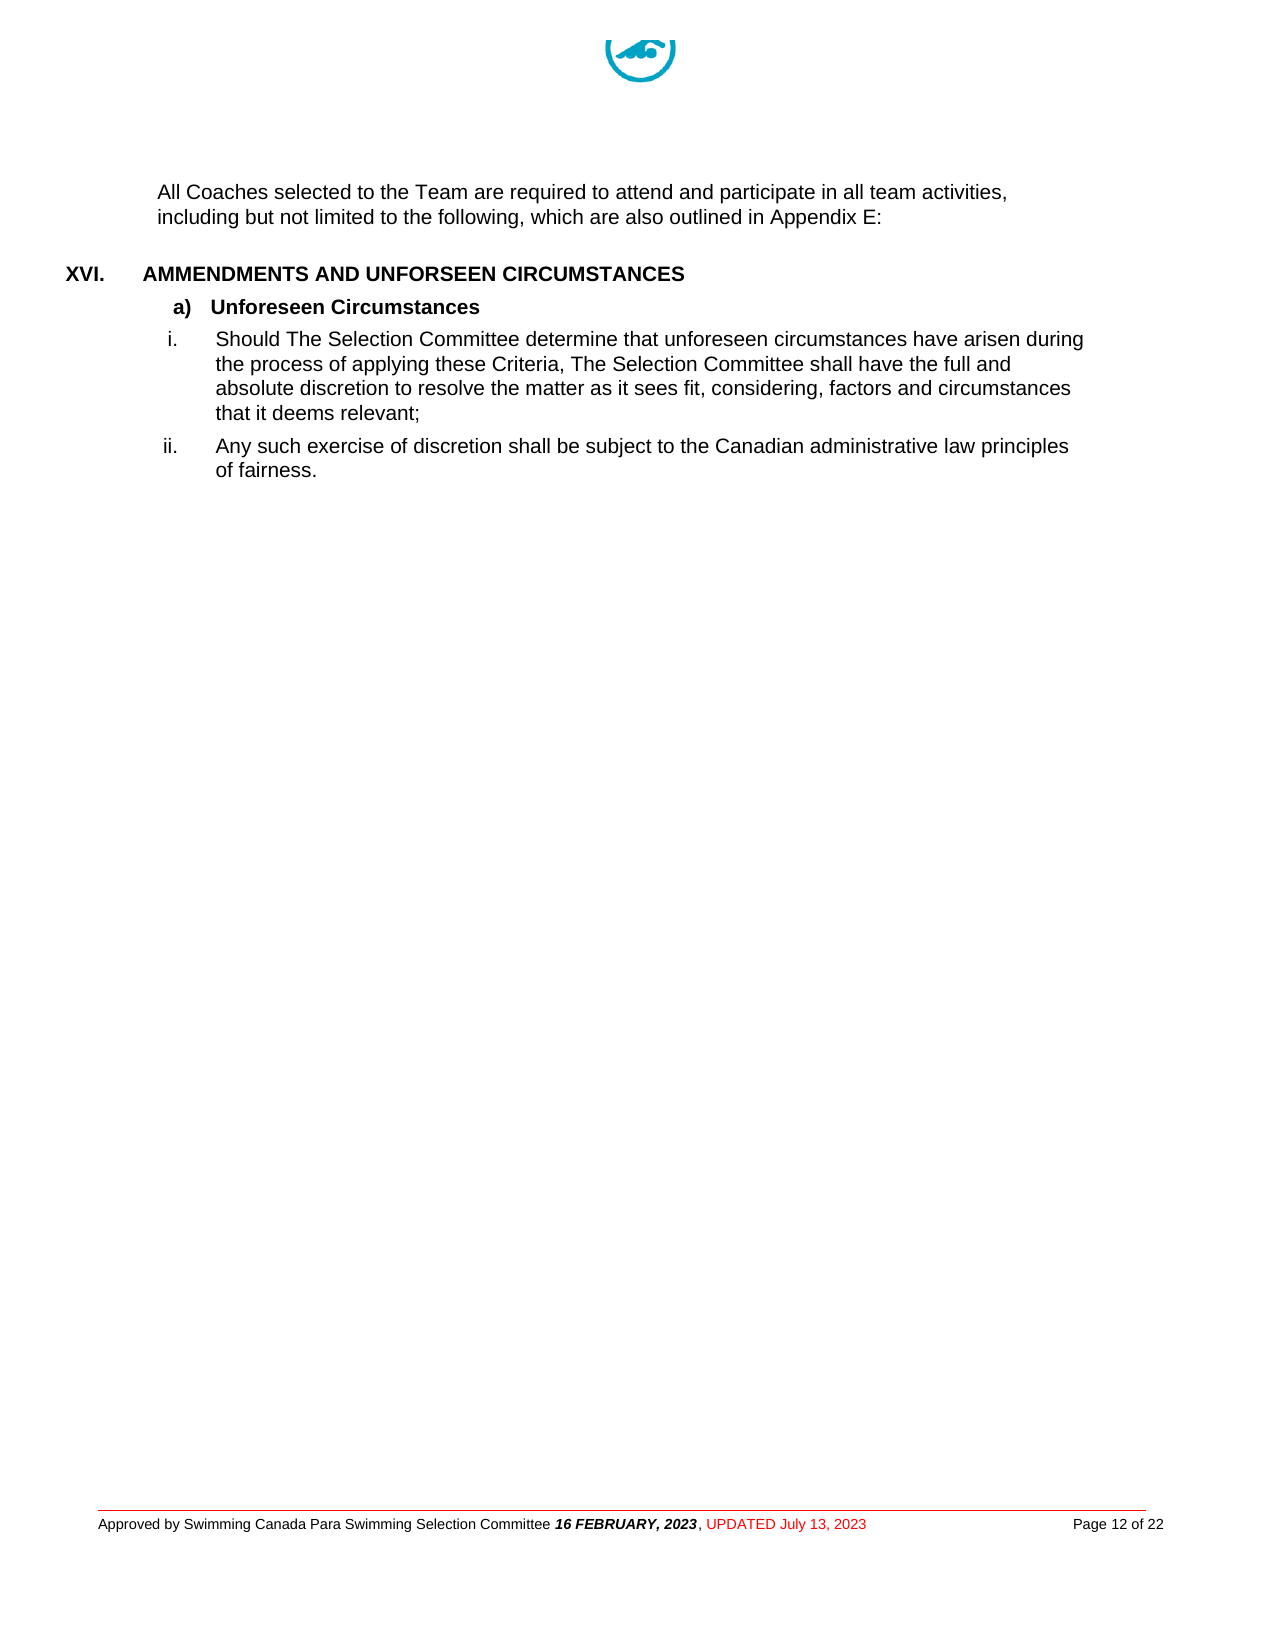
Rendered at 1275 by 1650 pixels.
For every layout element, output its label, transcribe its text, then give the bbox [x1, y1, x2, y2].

picture [591, 40, 685, 90]
list Any such exercise of discretion shall be subject to the Canadian administrative law principles of fairness. [178, 433, 1091, 482]
list AMMENDMENTS AND UNFORSEEN CIRCUMSTANCES [105, 262, 1177, 286]
text All Coaches selected to the Team are required to attend and participate in all team activities, including but not limited to the following, which are also outlined in Appendix E: [157, 180, 1091, 229]
list Unforeseen Circumstances [173, 294, 1177, 318]
list Should The Selection Committee determine that unforeseen circumstances have arisen during the process of applying these Criteria, The Selection Committee shall have the full and absolute discretion to resolve the matter as it sees fit, considering, factors and circumstances that it deems relevant; [178, 327, 1091, 424]
